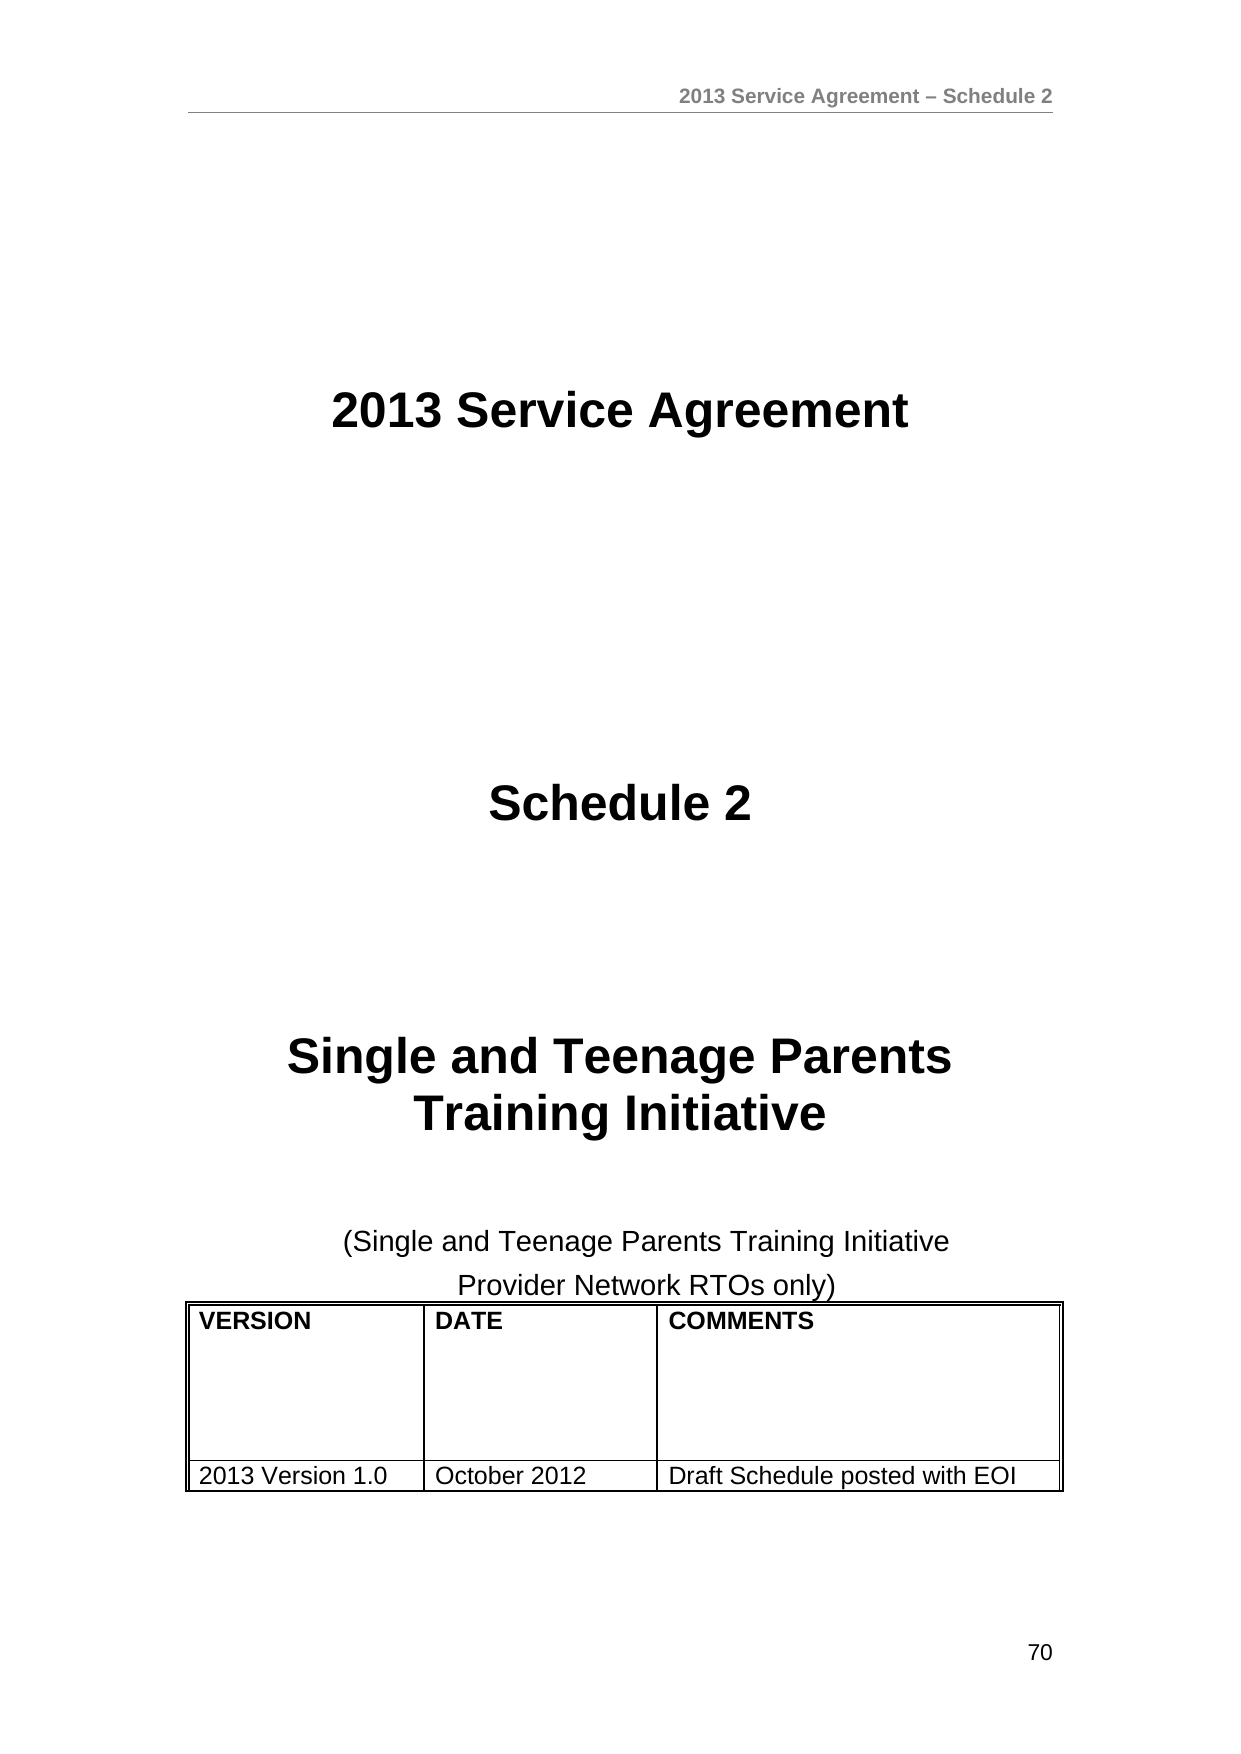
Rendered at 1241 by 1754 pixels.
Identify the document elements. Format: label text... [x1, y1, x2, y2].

table_cell October 2012 [425, 1461, 656, 1490]
text Provider Network RTOs only) [187, 1268, 1106, 1301]
text Single and Teenage Parents Training Initiative [187, 1026, 1053, 1141]
title 2013 Service Agreement [187, 380, 1053, 437]
table_header COMMENTS [658, 1306, 1059, 1460]
text (Single and Teenage Parents Training Initiative [187, 1224, 1106, 1257]
text Schedule 2 [187, 774, 1053, 831]
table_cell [658, 1461, 1059, 1490]
table_cell 2013 Version 1.0 [190, 1461, 423, 1490]
table_header DATE [425, 1306, 656, 1460]
table_header VERSION [190, 1306, 423, 1460]
